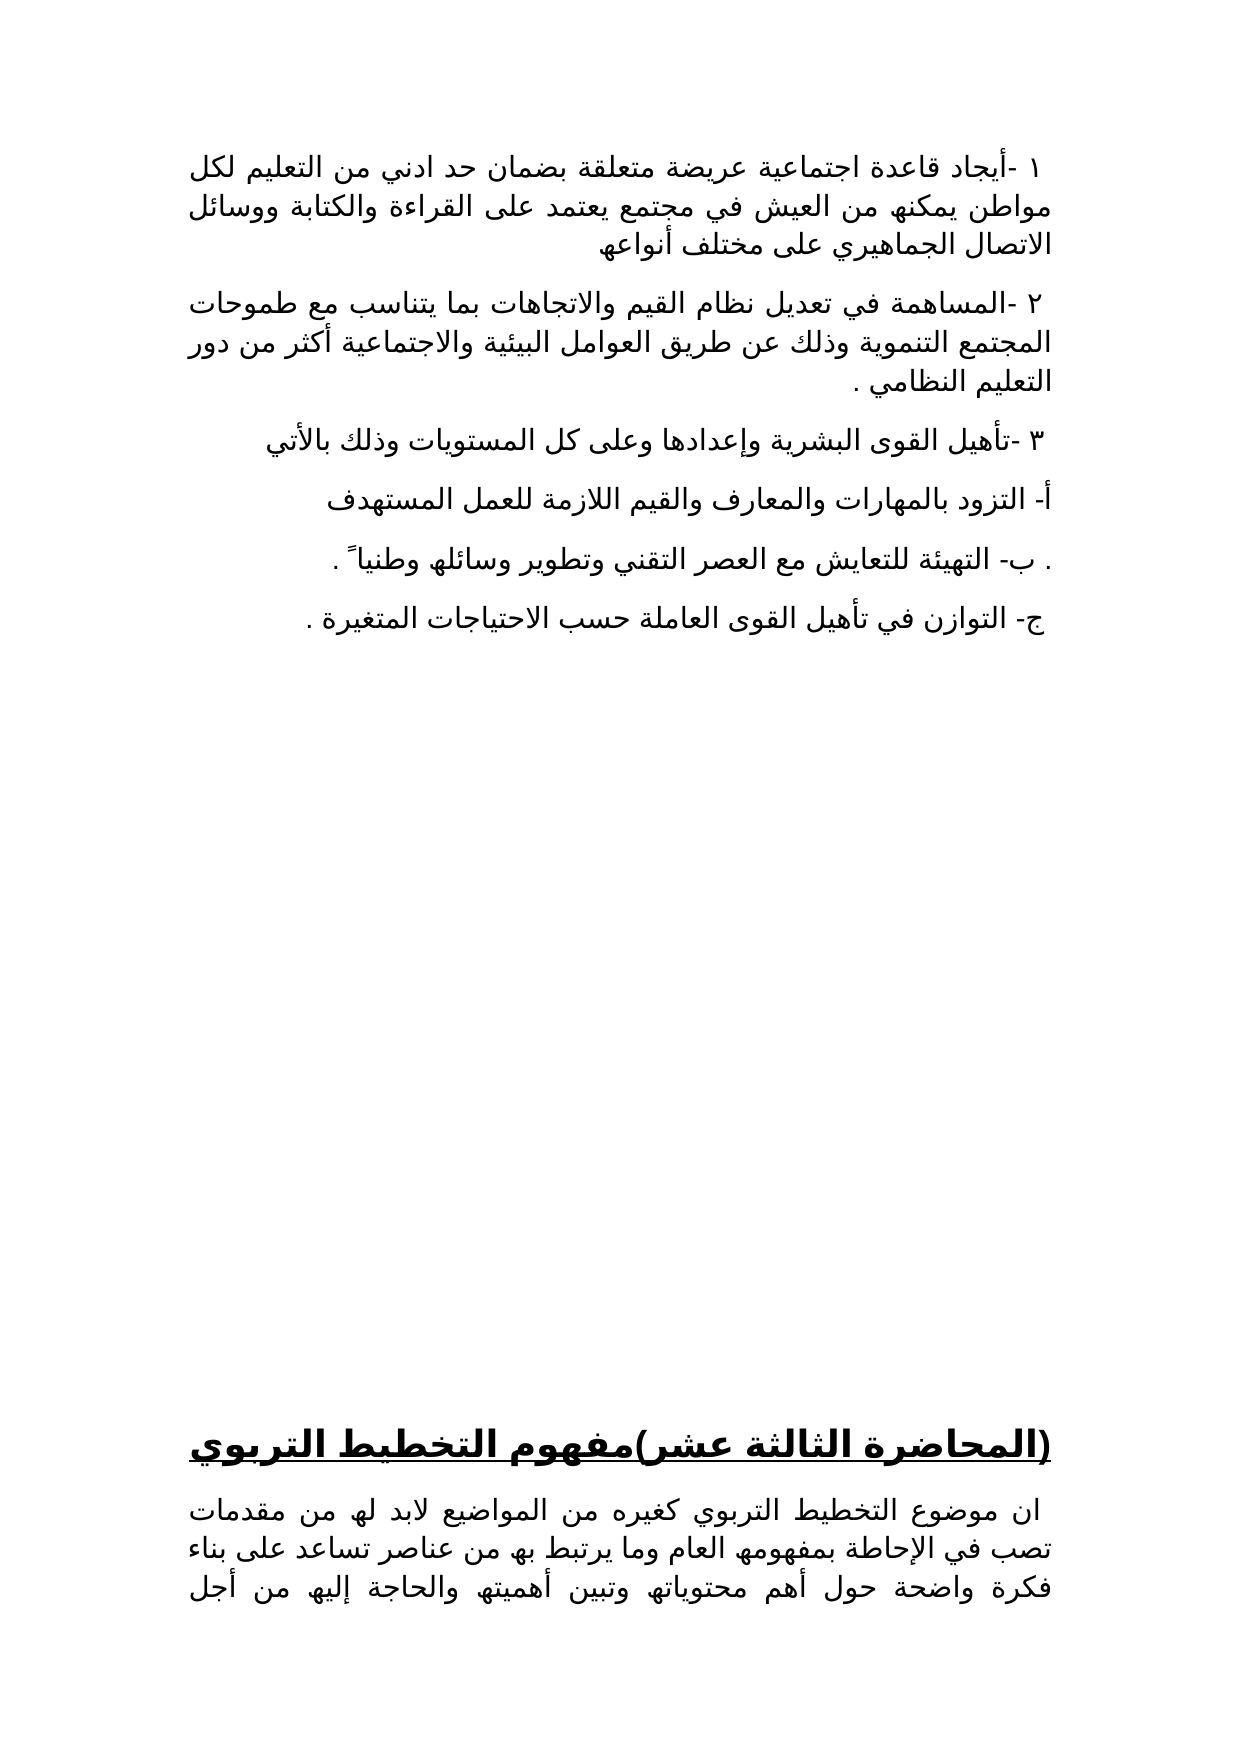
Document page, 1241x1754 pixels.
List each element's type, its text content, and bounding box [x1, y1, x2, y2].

text ج- التوازن في تأھیل القوى العاملة حسب الاحتیاجات المتغیرة . [187, 601, 1053, 634]
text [187, 1493, 1053, 1603]
text ٣ -تأھیل القوى البشریة وإعدادھا وعلى كل المستویات وذلك بالأتي [187, 423, 1053, 456]
text (المحاضرة الثالثة عشر)مفهوم التخطيط التربوي [187, 1422, 1053, 1465]
text . ب- التھیئة للتعایش مع العصر التقني وتطویر وسائلھ وطنیا ً . [187, 542, 1053, 575]
text أ- التزود بالمھارات والمعارف والقیم اللازمة للعمل المستھدف [187, 482, 1053, 516]
text ٢ -المساھمة في تعدیل نظام القیم والاتجاھات بما یتناسب مع طموحات المجتمع التنمویة وذلك عن طریق العوامل البیئیة والاجتماعیة أكثر من دور التعلیم النظامي . [187, 286, 1053, 397]
text ١ -أیجاد قاعدة اجتماعیة عریضة متعلقة بضمان حد ادني من التعلیم لكل مواطن یمكنھ من العیش في مجتمع یعتمد على القراءة والكتابة ووسائل الاتصال الجماھیري على مختلف أنواعھ [187, 150, 1053, 261]
